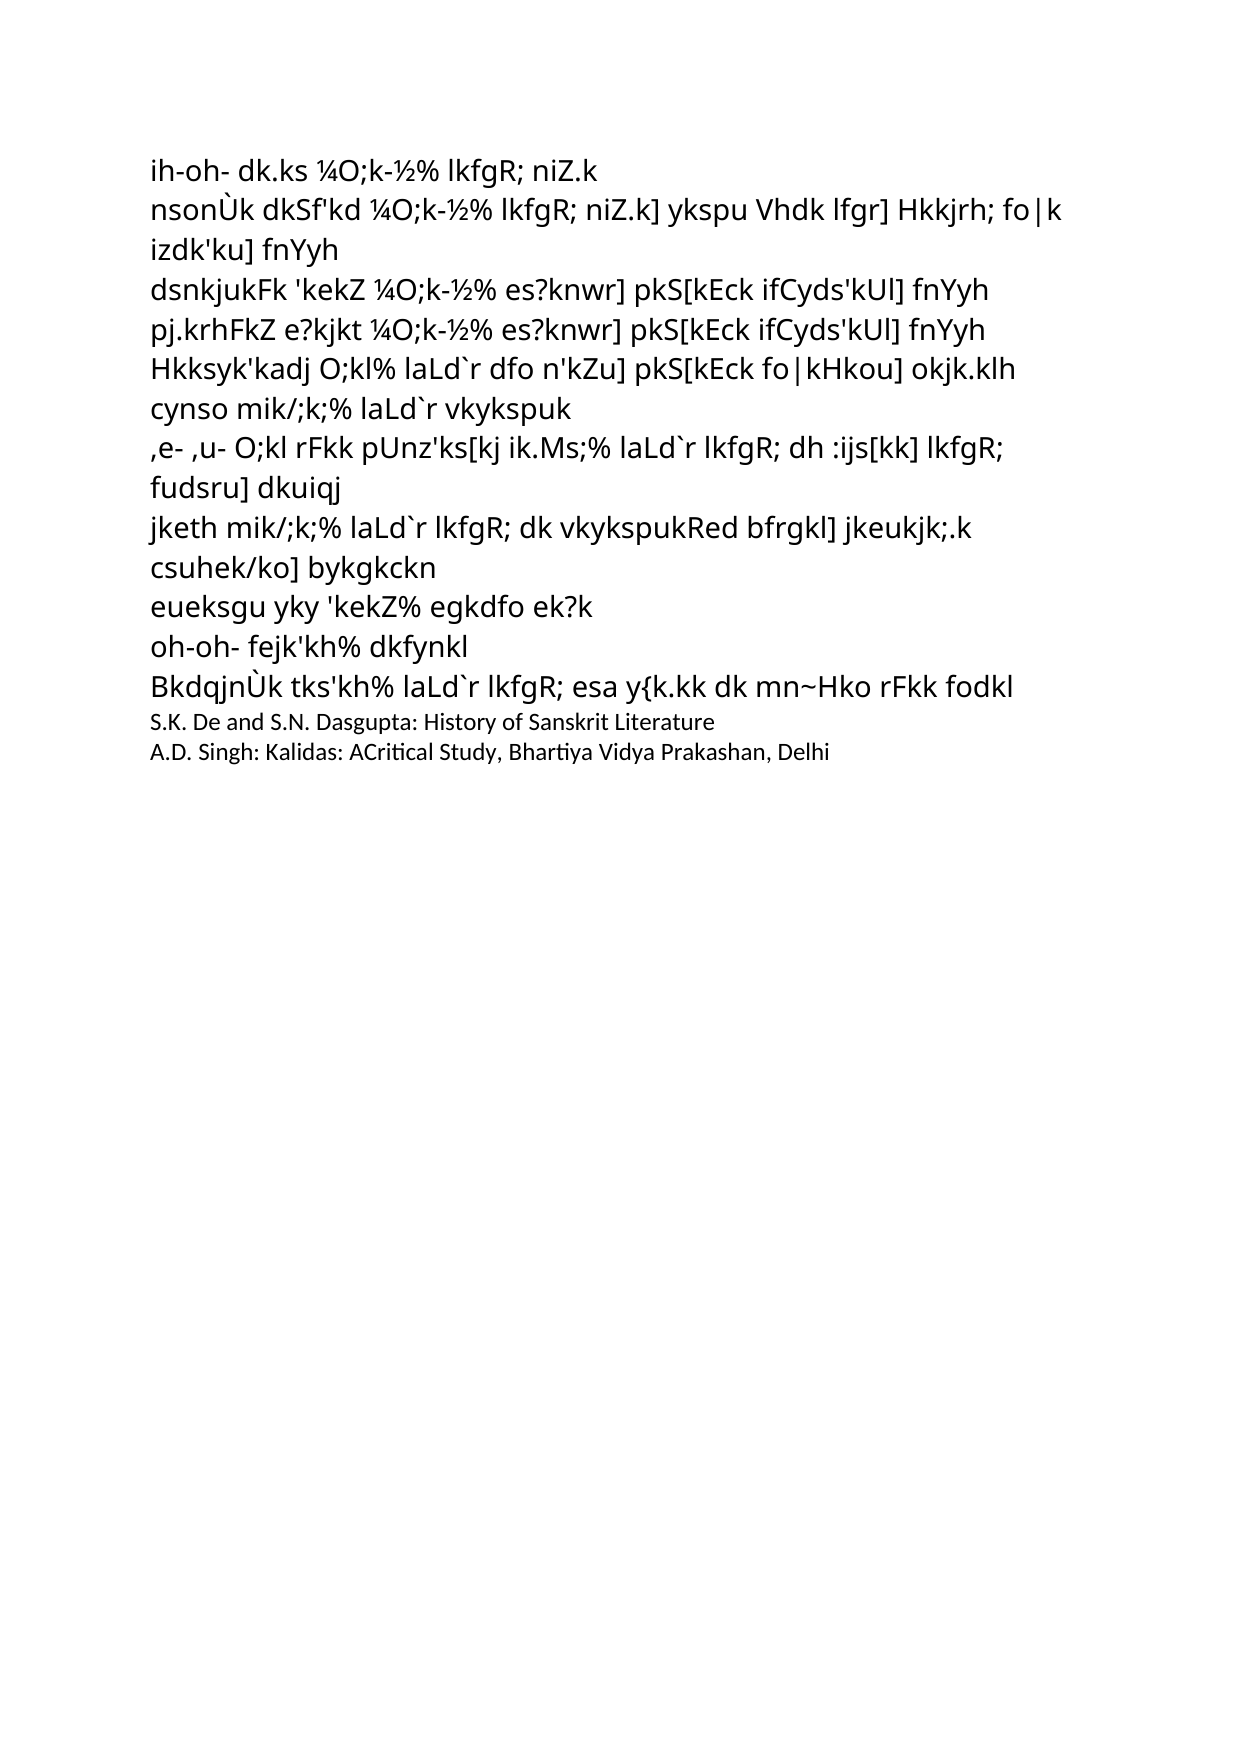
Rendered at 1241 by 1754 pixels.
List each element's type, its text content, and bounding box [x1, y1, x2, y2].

text BkdqjnÙk tks'kh% laLd`r lkfgR; esa y{k.kk dk mn~Hko rFkk fodkl [150, 666, 1090, 706]
text oh-oh- fejk'kh% dkfynkl [150, 626, 1090, 666]
text pj.krhFkZ e?kjkt ¼O;k-½% es?knwr] pkS[kEck ifCyds'kUl] fnYyh [150, 309, 1090, 348]
text nsonÙk dkSf'kd ¼O;k-½% lkfgR; niZ.k] ykspu Vhdk lfgr] Hkkjrh; fo|k izdk'ku] fnYyh [150, 190, 1090, 269]
text ih-oh- dk.ks ¼O;k-½% lkfgR; niZ.k [150, 150, 1090, 190]
text Hkksyk'kadj O;kl% laLd`r dfo n'kZu] pkS[kEck fo|kHkou] okjk.klh [150, 348, 1090, 388]
text A.D. Singh: Kalidas: ACritical Study, Bhartiya Vidya Prakashan, Delhi [150, 736, 1090, 767]
text ,e- ,u- O;kl rFkk pUnz'ks[kj ik.Ms;% laLd`r lkfgR; dh :ijs[kk] lkfgR; fudsru] dkuiqj [150, 428, 1090, 507]
text cynso mik/;k;% laLd`r vkykspuk [150, 388, 1090, 428]
text eueksgu yky 'kekZ% egkdfo ek?k [150, 587, 1090, 626]
text jketh mik/;k;% laLd`r lkfgR; dk vkykspukRed bfrgkl] jkeukjk;.k csuhek/ko] bykgkckn [150, 507, 1090, 587]
text S.K. De and S.N. Dasgupta: History of Sanskrit Literature [150, 706, 1090, 736]
text dsnkjukFk 'kekZ ¼O;k-½% es?knwr] pkS[kEck ifCyds'kUl] fnYyh [150, 269, 1090, 309]
